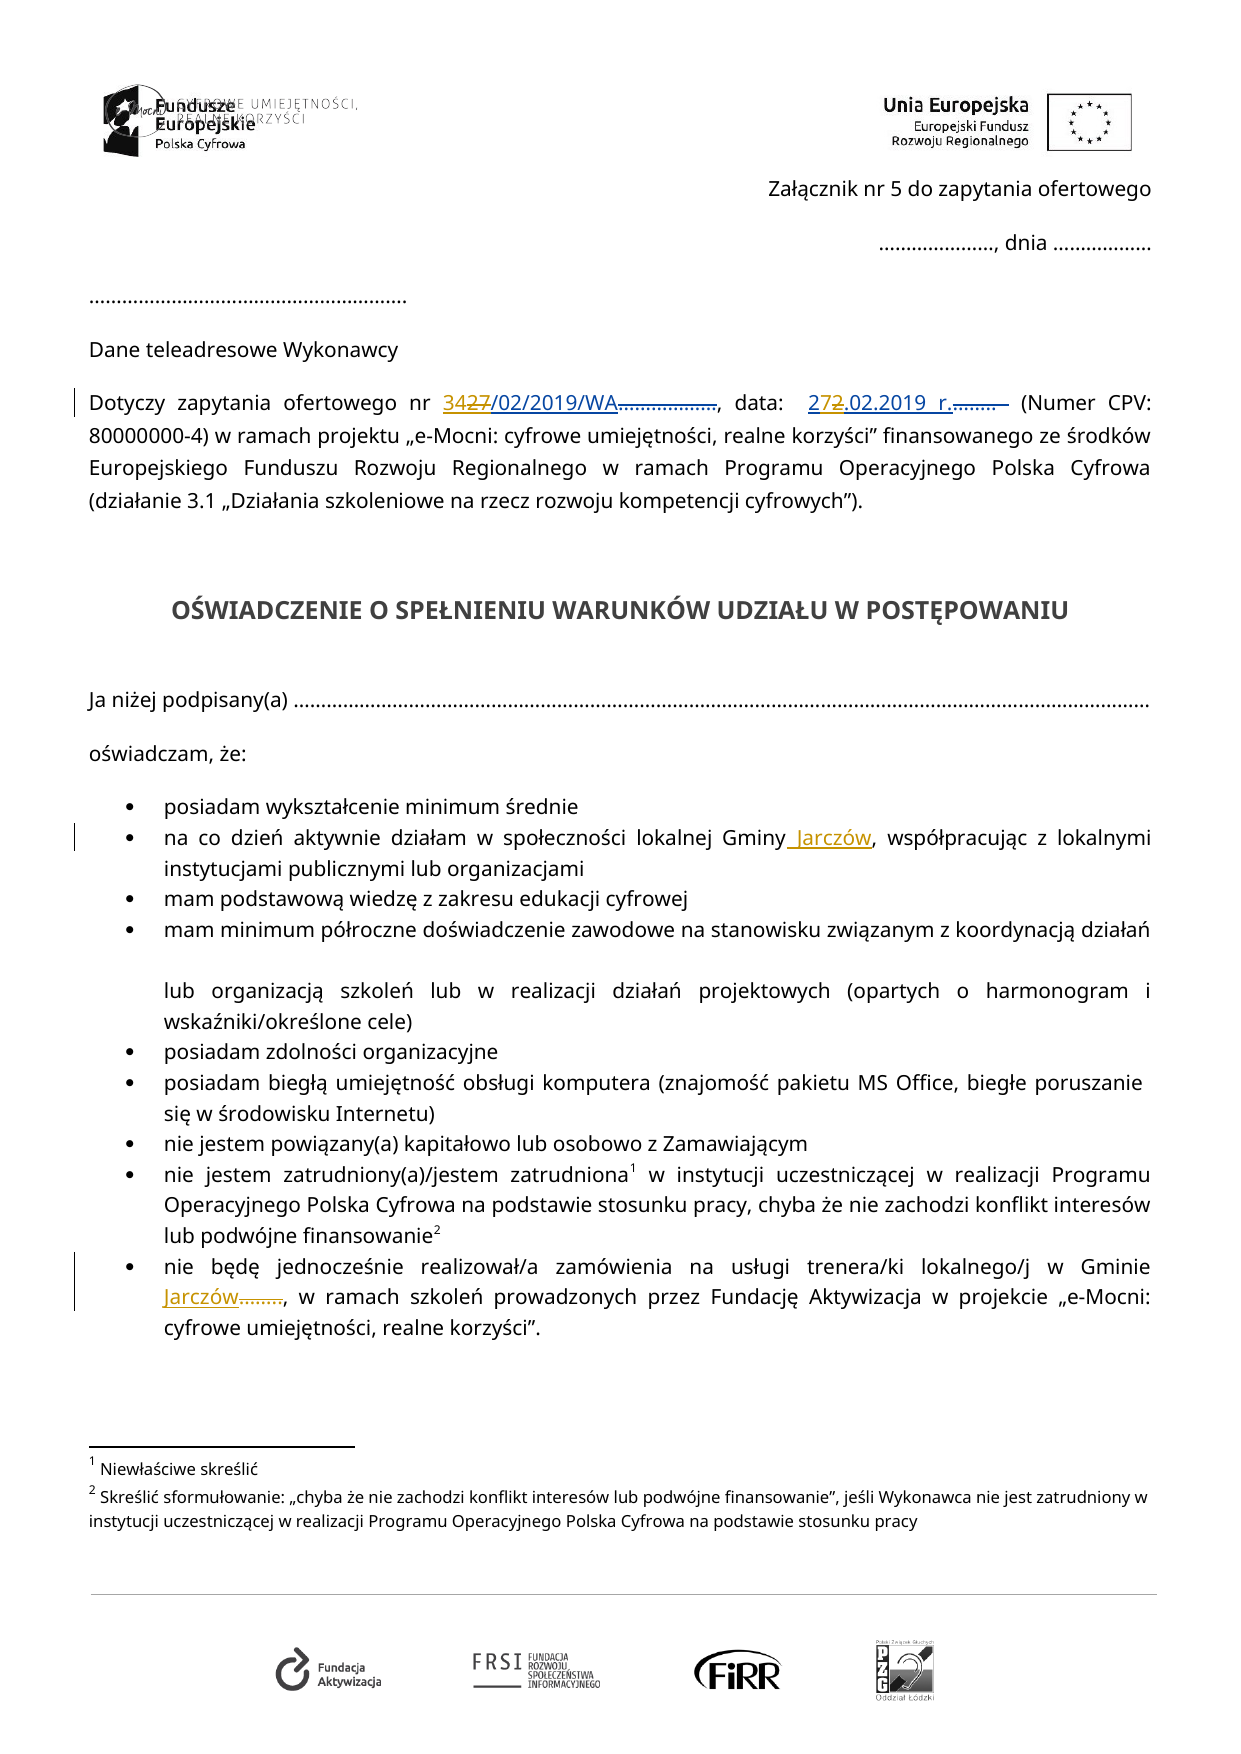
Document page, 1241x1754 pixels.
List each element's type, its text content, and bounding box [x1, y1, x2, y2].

subtitle OŚWIADCZENIE O SPEŁNIENIU WARUNKÓW UDZIAŁU W POSTĘPOWANIU [89, 593, 1152, 627]
list mam minimum półroczne doświadczenie zawodowe na stanowisku związanym z koordynacją działań lub organizacją szkoleń lub w realizacji działań projektowych (opartych o harmonogram i wskaźniki/określone cele) [126, 915, 1152, 1035]
list nie jestem zatrudniony(a)/jestem zatrudniona w instytucji uczestniczącej w realizacji Programu Operacyjnego Polska Cyfrowa na podstawie stosunku pracy, chyba że nie zachodzi konflikt interesów lub podwójne finansowanie [126, 1160, 1152, 1249]
list posiadam wykształcenie minimum średnie [126, 792, 1152, 821]
text Ja niżej podpisany(a) ………………………………………………………………………………………………………………………………………… [89, 686, 1152, 714]
list na co dzień aktywnie działam w społeczności lokalnej Gminy, współpracując z lokalnymi instytucjami publicznymi lub organizacjami [126, 823, 1152, 882]
text …………………, dnia ……………… [89, 228, 1152, 256]
picture [841, 81, 1132, 102]
text Załącznik nr 5 do zapytania ofertowego [89, 102, 1152, 203]
text Dane teleadresowe Wykonawcy [89, 335, 1152, 363]
list nie będę jednocześnie realizował/a zamówienia na usługi trenera/ki lokalnego/j w Gminie, w ramach szkoleń prowadzonych przez Fundację Aktywizacja w projekcie „e-Mocni: cyfrowe umiejętności, realne korzyści”. [126, 1252, 1152, 1341]
text Dotyczy zapytania ofertowego nr , data: (Numer CPV: 80000000-4) w ramach projektu „e-Mocni: cyfrowe umiejętności, realne korzyści” finansowanego ze środków Europejskiego Funduszu Rozwoju Regionalnego w ramach Programu Operacyjnego Polska Cyfrowa (działanie 3.1 „Działania szkoleniowe na rzecz rozwoju kompetencji cyfrowych”). [89, 388, 1152, 514]
picture [103, 81, 364, 102]
text …………………………………………………. [89, 281, 1152, 310]
list posiadam biegłą umiejętność obsługi komputera (znajomość pakietu MS Office, biegłe poruszanie się w środowisku Internetu) [126, 1068, 1152, 1127]
list mam podstawową wiedzę z zakresu edukacji cyfrowej [126, 884, 1152, 913]
list posiadam zdolności organizacyjne [126, 1037, 1152, 1066]
picture [194, 1625, 1018, 1719]
text oświadczam, że: [89, 739, 1152, 767]
list nie jestem powiązany(a) kapitałowo lub osobowo z Zamawiającym [126, 1129, 1152, 1158]
